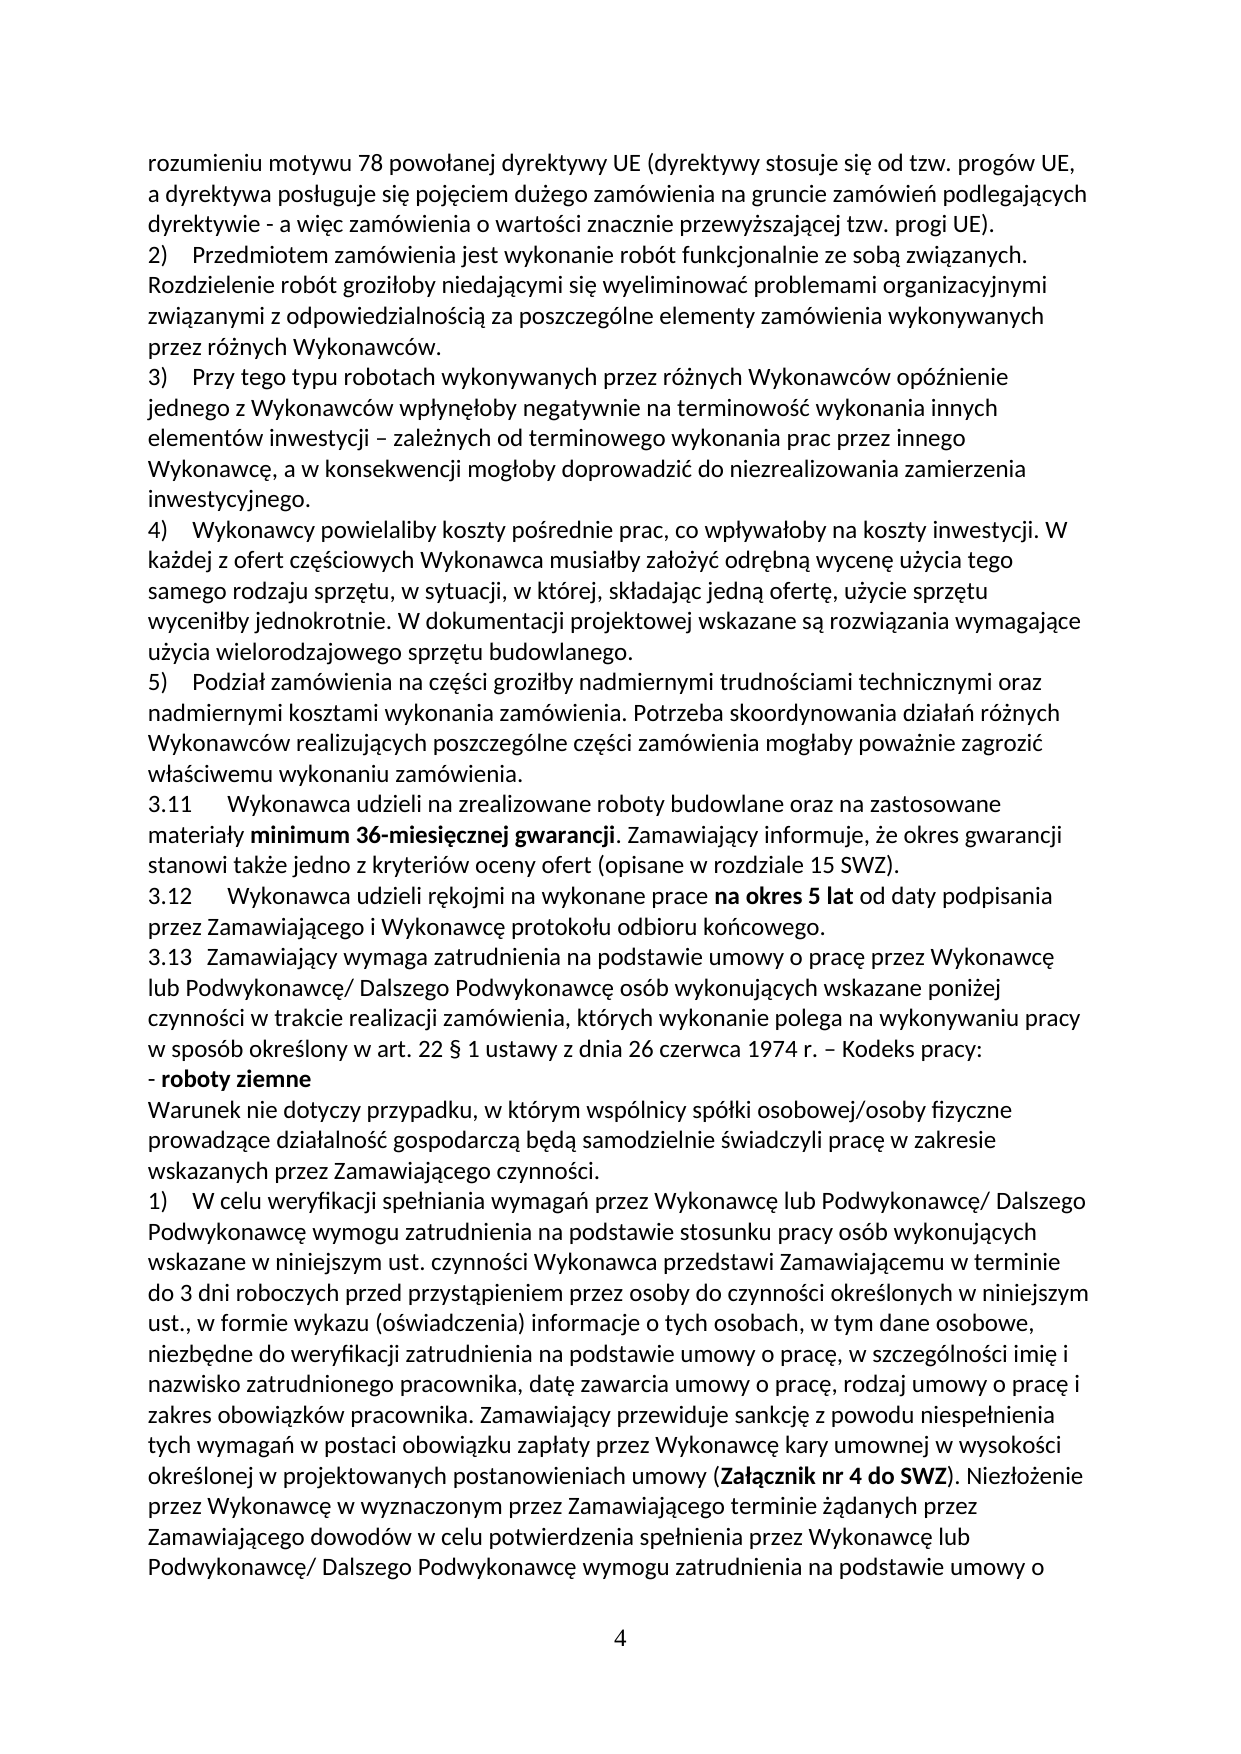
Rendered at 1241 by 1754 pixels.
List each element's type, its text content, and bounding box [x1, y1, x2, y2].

text - roboty ziemne [148, 1063, 1093, 1094]
list Wykonawcy powielaliby koszty pośrednie prac, co wpływałoby na koszty inwestycji. W każdej z ofert częściowych Wykonawca musiałby założyć odrębną wycenę użycia tego samego rodzaju sprzętu, w sytuacji, w której, składając jedną ofertę, użycie sprzętu wyceniłby jednokrotnie. W dokumentacji projektowej wskazane są rozwiązania wymagające użycia wielorodzajowego sprzętu budowlanego. [148, 514, 1093, 666]
list Wykonawca udzieli rękojmi na wykonane prace na okres 5 lat od daty podpisania przez Zamawiającego i Wykonawcę protokołu odbioru końcowego. [148, 880, 1093, 941]
list Wykonawca udzieli na zrealizowane roboty budowlane oraz na zastosowane materiały minimum 36-miesięcznej gwarancji. Zamawiający informuje, że okres gwarancji stanowi także jedno z kryteriów oceny ofert (opisane w rozdziale 15 SWZ). [148, 788, 1093, 880]
list Przy tego typu robotach wykonywanych przez różnych Wykonawców opóźnienie jednego z Wykonawców wpłynęłoby negatywnie na terminowość wykonania innych elementów inwestycji – zależnych od terminowego wykonania prac przez innego Wykonawcę, a w konsekwencji mogłoby doprowadzić do niezrealizowania zamierzenia inwestycyjnego. [148, 361, 1093, 514]
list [148, 148, 1093, 239]
list Zamawiający wymaga zatrudnienia na podstawie umowy o pracę przez Wykonawcę lub Podwykonawcę/ Dalszego Podwykonawcę osób wykonujących wskazane poniżej czynności w trakcie realizacji zamówienia, których wykonanie polega na wykonywaniu pracy w sposób określony w art. 22 § 1 ustawy z dnia 26 czerwca 1974 r. – Kodeks pracy: [148, 941, 1093, 1063]
list Przedmiotem zamówienia jest wykonanie robót funkcjonalnie ze sobą związanych. Rozdzielenie robót groziłoby niedającymi się wyeliminować problemami organizacyjnymi związanymi z odpowiedzialnością za poszczególne elementy zamówienia wykonywanych przez różnych Wykonawców. [148, 239, 1093, 361]
text Warunek nie dotyczy przypadku, w którym wspólnicy spółki osobowej/osoby fizyczne prowadzące działalność gospodarczą będą samodzielnie świadczyli pracę w zakresie wskazanych przez Zamawiającego czynności. [148, 1094, 1093, 1185]
list Podział zamówienia na części groziłby nadmiernymi trudnościami technicznymi oraz nadmiernymi kosztami wykonania zamówienia. Potrzeba skoordynowania działań różnych Wykonawców realizujących poszczególne części zamówienia mogłaby poważnie zagrozić właściwemu wykonaniu zamówienia. [148, 666, 1093, 788]
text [148, 1185, 1093, 1582]
